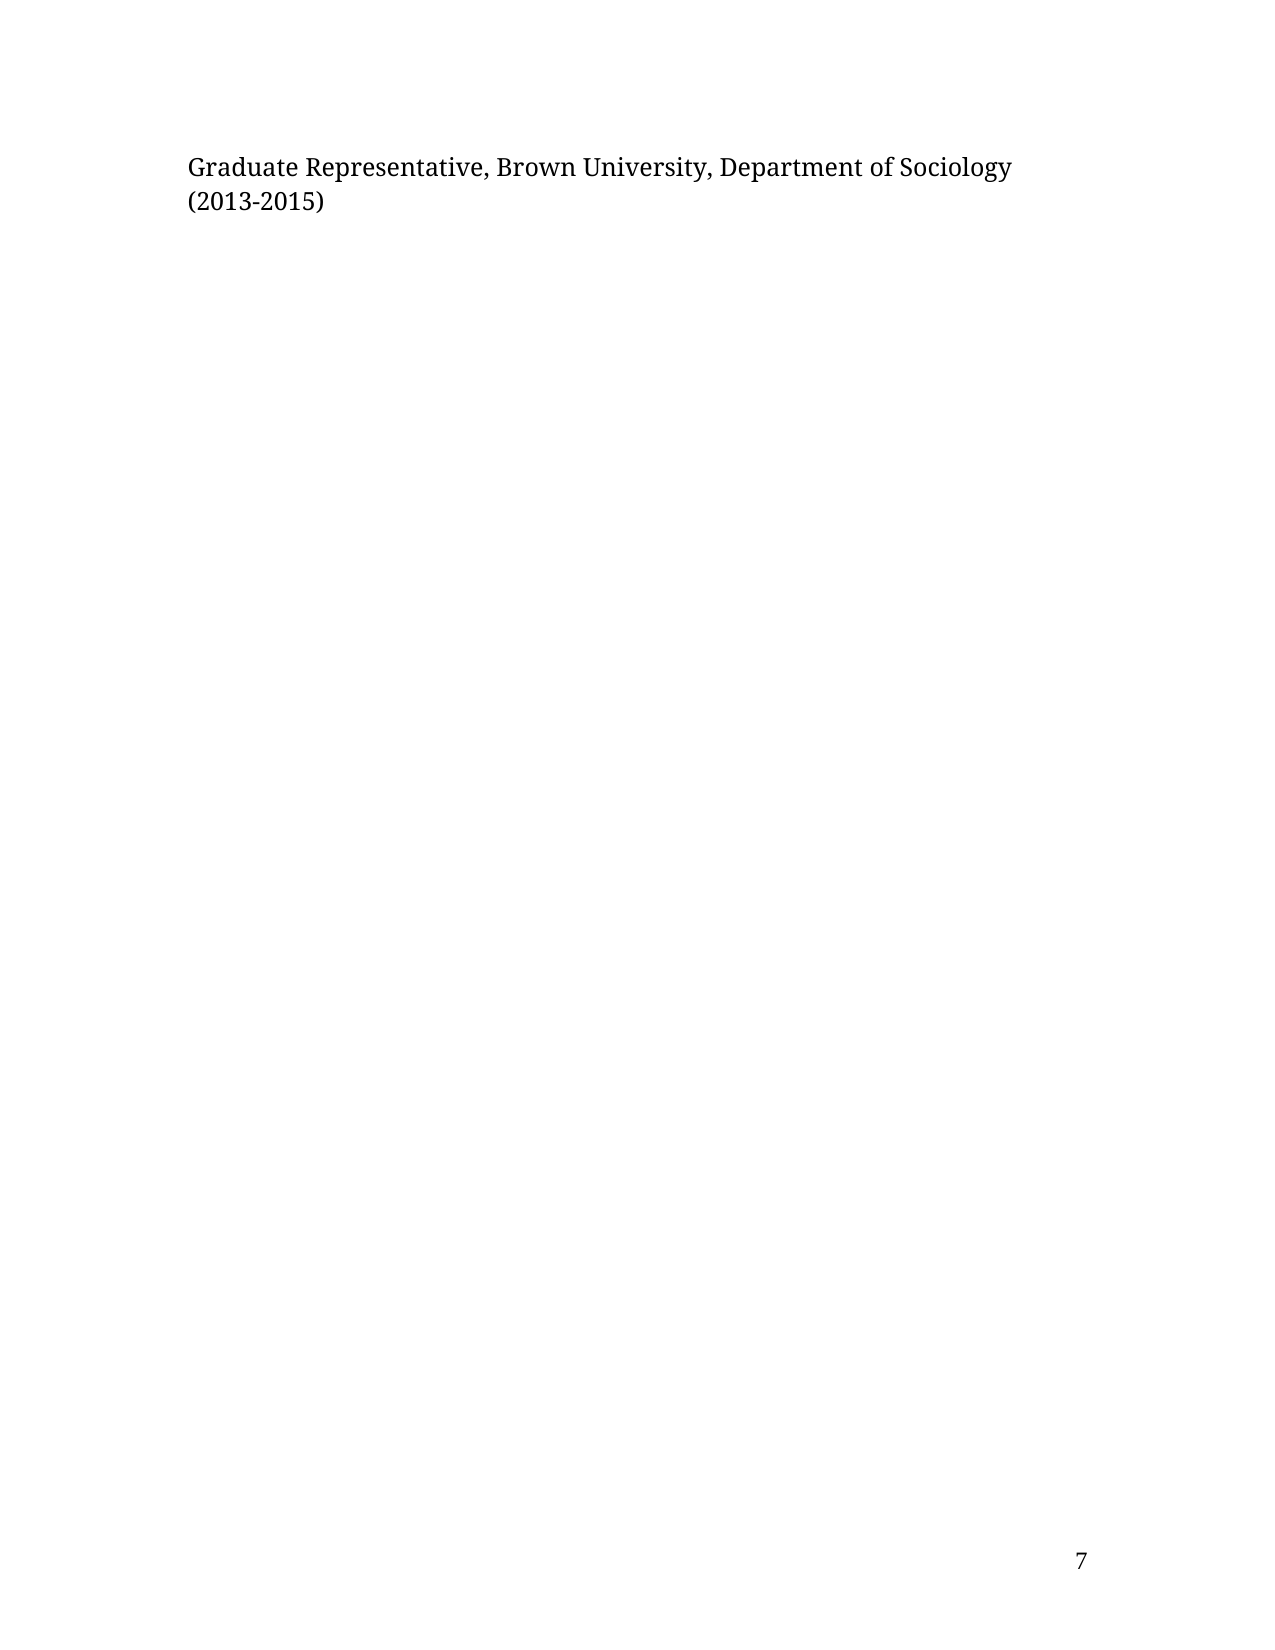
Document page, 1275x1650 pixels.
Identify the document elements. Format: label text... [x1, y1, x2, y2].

text Graduate Representative, Brown University, Department of Sociology (2013-2015) [187, 150, 1087, 218]
